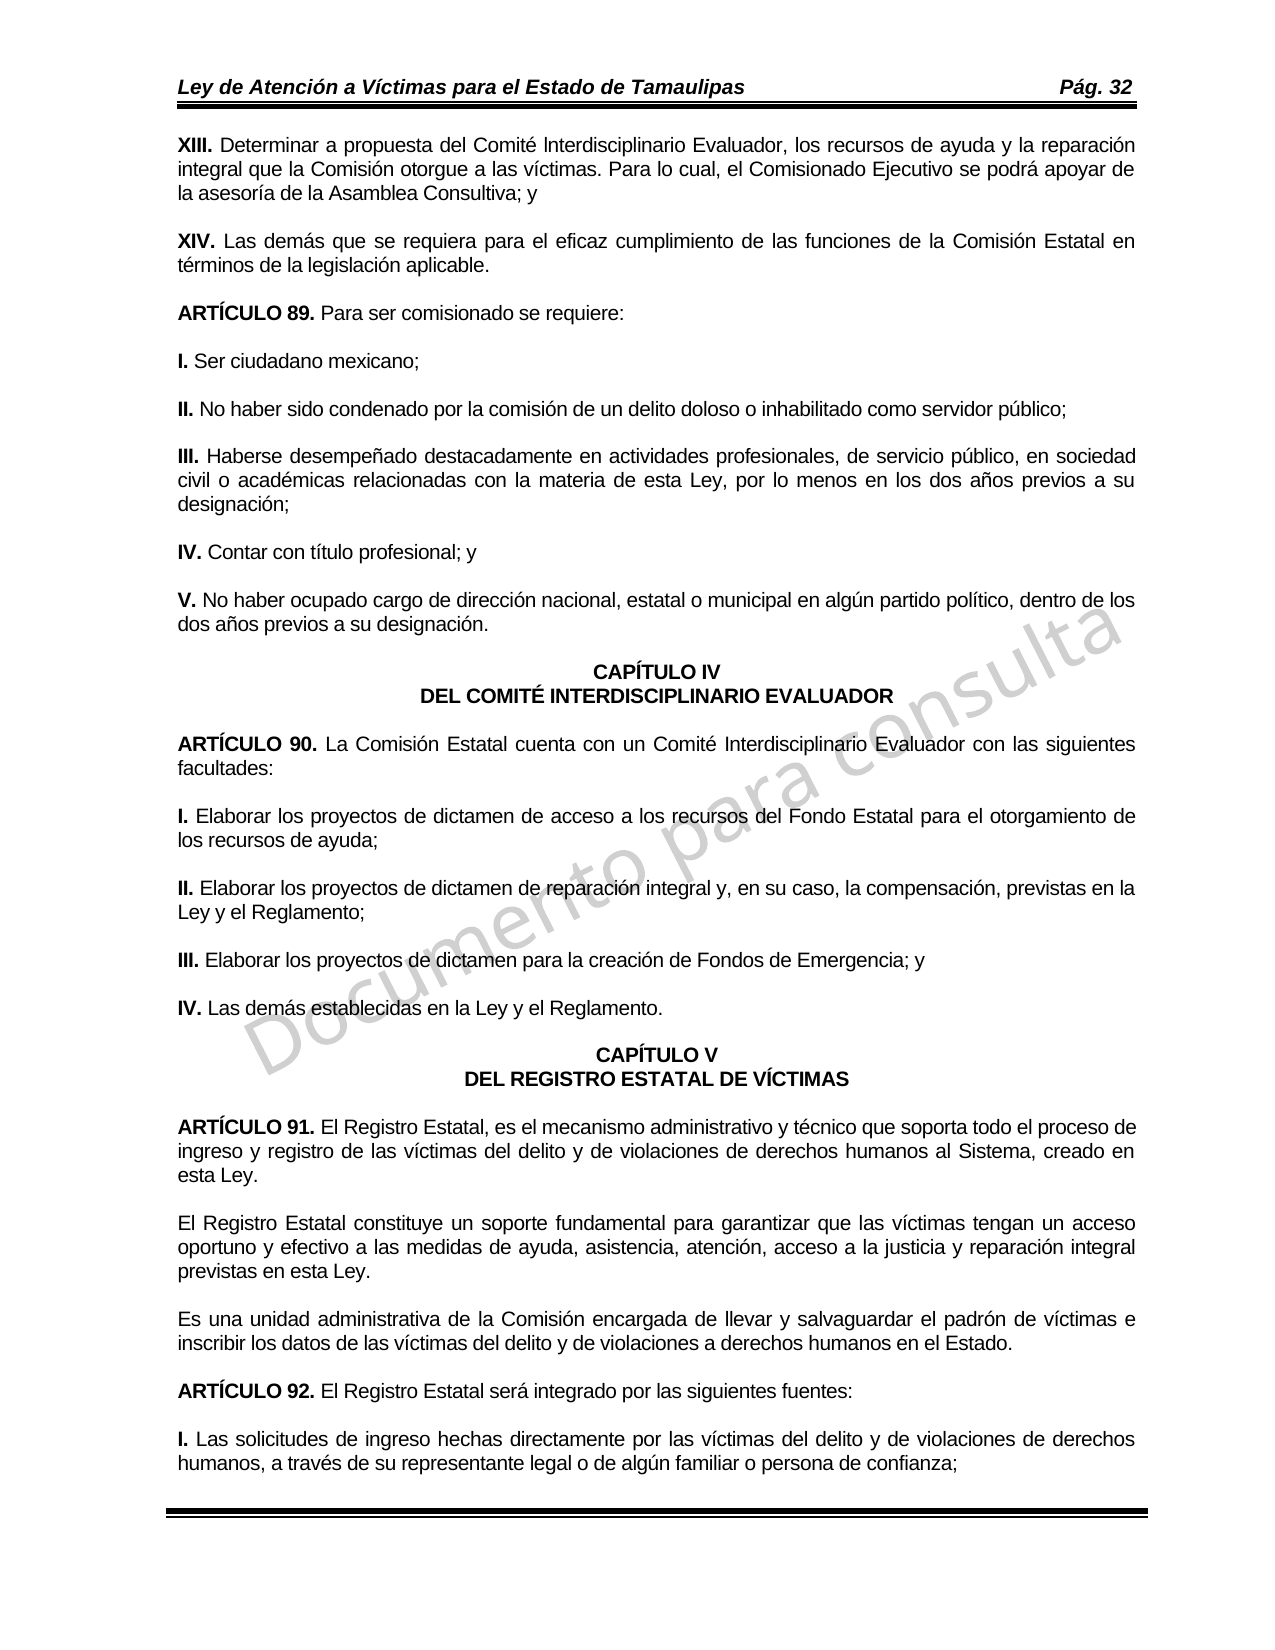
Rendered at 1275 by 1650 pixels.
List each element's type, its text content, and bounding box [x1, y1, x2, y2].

text II. Elaborar los proyectos de dictamen de reparación integral y, en su caso, la compensación, previstas en la Ley y el Reglamento; [177, 876, 1137, 923]
text XIV. Las demás que se requiera para el eficaz cumplimiento de las funciones de la Comisión Estatal en términos de la legislación aplicable. [177, 229, 1137, 277]
text I. Las solicitudes de ingreso hechas directamente por las víctimas del delito y de violaciones de derechos humanos, a través de su representante legal o de algún familiar o persona de confianza; [177, 1427, 1137, 1474]
text CAPÍTULO IV [177, 660, 1137, 684]
text V. No haber ocupado cargo de dirección nacional, estatal o municipal en algún partido político, dentro de los dos años previos a su designación. [177, 588, 1137, 636]
text Es una unidad administrativa de la Comisión encargada de llevar y salvaguardar el padrón de víctimas e inscribir los datos de las víctimas del delito y de violaciones a derechos humanos en el Estado. [177, 1307, 1137, 1355]
text ARTÍCULO 92. El Registro Estatal será integrado por las siguientes fuentes: [177, 1379, 1137, 1403]
text IV. Contar con título profesional; y [177, 540, 1137, 564]
text XIII. Determinar a propuesta del Comité lnterdisciplinario Evaluador, los recursos de ayuda y la reparación integral que la Comisión otorgue a las víctimas. Para lo cual, el Comisionado Ejecutivo se podrá apoyar de la asesoría de la Asamblea Consultiva; y [177, 133, 1137, 205]
text DEL REGISTRO ESTATAL DE VÍCTIMAS [177, 1067, 1137, 1091]
text DEL COMITÉ INTERDISCIPLINARIO EVALUADOR [177, 684, 1137, 708]
text I. Ser ciudadano mexicano; [177, 348, 1137, 372]
text III. Elaborar los proyectos de dictamen para la creación de Fondos de Emergencia; y [177, 947, 1137, 971]
text III. Haberse desempeñado destacadamente en actividades profesionales, de servicio público, en sociedad civil o académicas relacionadas con la materia de esta Ley, por lo menos en los dos años previos a su designación; [177, 444, 1137, 516]
text II. No haber sido condenado por la comisión de un delito doloso o inhabilitado como servidor público; [177, 396, 1137, 420]
text ARTÍCULO 90. La Comisión Estatal cuenta con un Comité Interdisciplinario Evaluador con las siguientes facultades: [177, 732, 1137, 780]
text ARTÍCULO 91. El Registro Estatal, es el mecanismo administrativo y técnico que soporta todo el proceso de ingreso y registro de las víctimas del delito y de violaciones de derechos humanos al Sistema, creado en esta Ley. [177, 1115, 1137, 1187]
text I. Elaborar los proyectos de dictamen de acceso a los recursos del Fondo Estatal para el otorgamiento de los recursos de ayuda; [177, 804, 1137, 852]
text IV. Las demás establecidas en la Ley y el Reglamento. [177, 995, 1137, 1019]
text ARTÍCULO 89. Para ser comisionado se requiere: [177, 301, 1137, 324]
text El Registro Estatal constituye un soporte fundamental para garantizar que las víctimas tengan un acceso oportuno y efectivo a las medidas de ayuda, asistencia, atención, acceso a la justicia y reparación integral previstas en esta Ley. [177, 1211, 1137, 1283]
text CAPÍTULO V [177, 1043, 1137, 1067]
